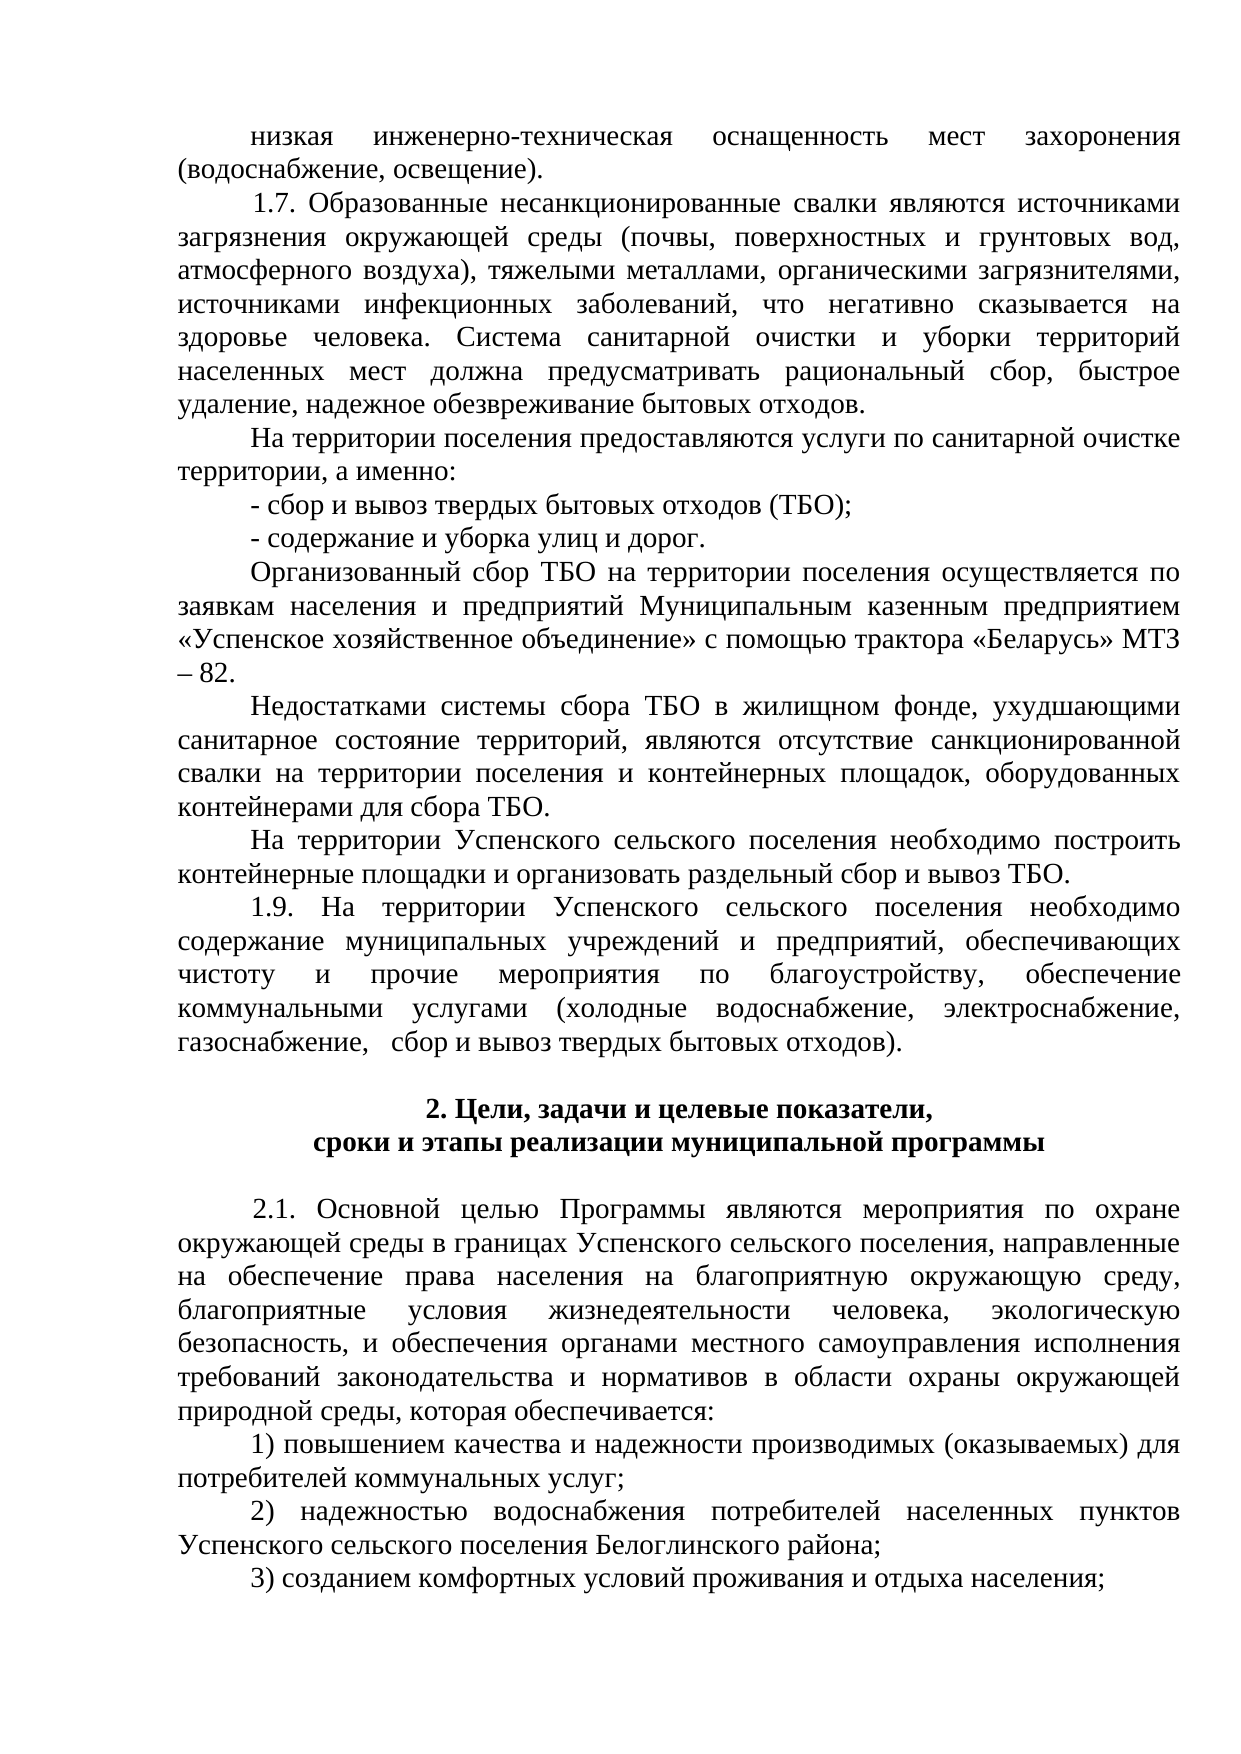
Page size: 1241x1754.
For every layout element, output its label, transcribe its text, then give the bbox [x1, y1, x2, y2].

text 1) повышением качества и надежности производимых (оказываемых) для потребителей коммунальных услуг; [177, 1426, 1181, 1493]
text 1.9. На территории Успенского сельского поселения необходимо содержание муниципальных учреждений и предприятий, обеспечивающих чистоту и прочие мероприятия по благоустройству, обеспечение коммунальными услугами (холодные водоснабжение, электроснабжение, газоснабжение, сбор и вывоз твердых бытовых отходов). [177, 889, 1181, 1057]
text Организованный сбор ТБО на территории поселения осуществляется по заявкам населения и предприятий Муниципальным казенным предприятием «Успенское хозяйственное объединение» с помощью трактора «Беларусь» МТЗ – 82. [177, 554, 1181, 688]
text 2) надежностью водоснабжения потребителей населенных пунктов Успенского сельского поселения Белоглинского района; [177, 1493, 1181, 1560]
text На территории поселения предоставляются услуги по санитарной очистке территории, а именно: [177, 420, 1181, 487]
text 3) созданием комфортных условий проживания и отдыха населения; [177, 1560, 1181, 1594]
text На территории Успенского сельского поселения необходимо построить контейнерные площадки и организовать раздельный сбор и вывоз ТБО. [177, 822, 1181, 889]
text - содержание и уборка улиц и дорог. [177, 521, 1181, 554]
text - сбор и вывоз твердых бытовых отходов (ТБО); [177, 487, 1181, 521]
text 2.1. Основной целью Программы являются мероприятия по охране окружающей среды в границах Успенского сельского поселения, направленные на обеспечение права населения на благоприятную окружающую среду, благоприятные условия жизнедеятельности человека, экологическую безопасность, и обеспечения органами местного самоуправления исполнения требований законодательства и нормативов в области охраны окружающей природной среды, которая обеспечивается: [177, 1191, 1181, 1426]
text 1.7. Образованные несанкционированные свалки являются источниками загрязнения окружающей среды (почвы, поверхностных и грунтовых вод, атмосферного воздуха), тяжелыми металлами, органическими загрязнителями, источниками инфекционных заболеваний, что негативно сказывается на здоровье человека. Система санитарной очистки и уборки территорий населенных мест должна предусматривать рациональный сбор, быстрое удаление, надежное обезвреживание бытовых отходов. [177, 185, 1181, 420]
text Недостатками системы сбора ТБО в жилищном фонде, ухудшающими санитарное состояние территорий, являются отсутствие санкционированной свалки на территории поселения и контейнерных площадок, оборудованных контейнерами для сбора ТБО. [177, 688, 1181, 822]
text 2. Цели, задачи и целевые показатели, [177, 1091, 1181, 1124]
text сроки и этапы реализации муниципальной программы [177, 1124, 1181, 1158]
text низкая инженерно-техническая оснащенность мест захоронения (водоснабжение, освещение). [177, 118, 1181, 185]
